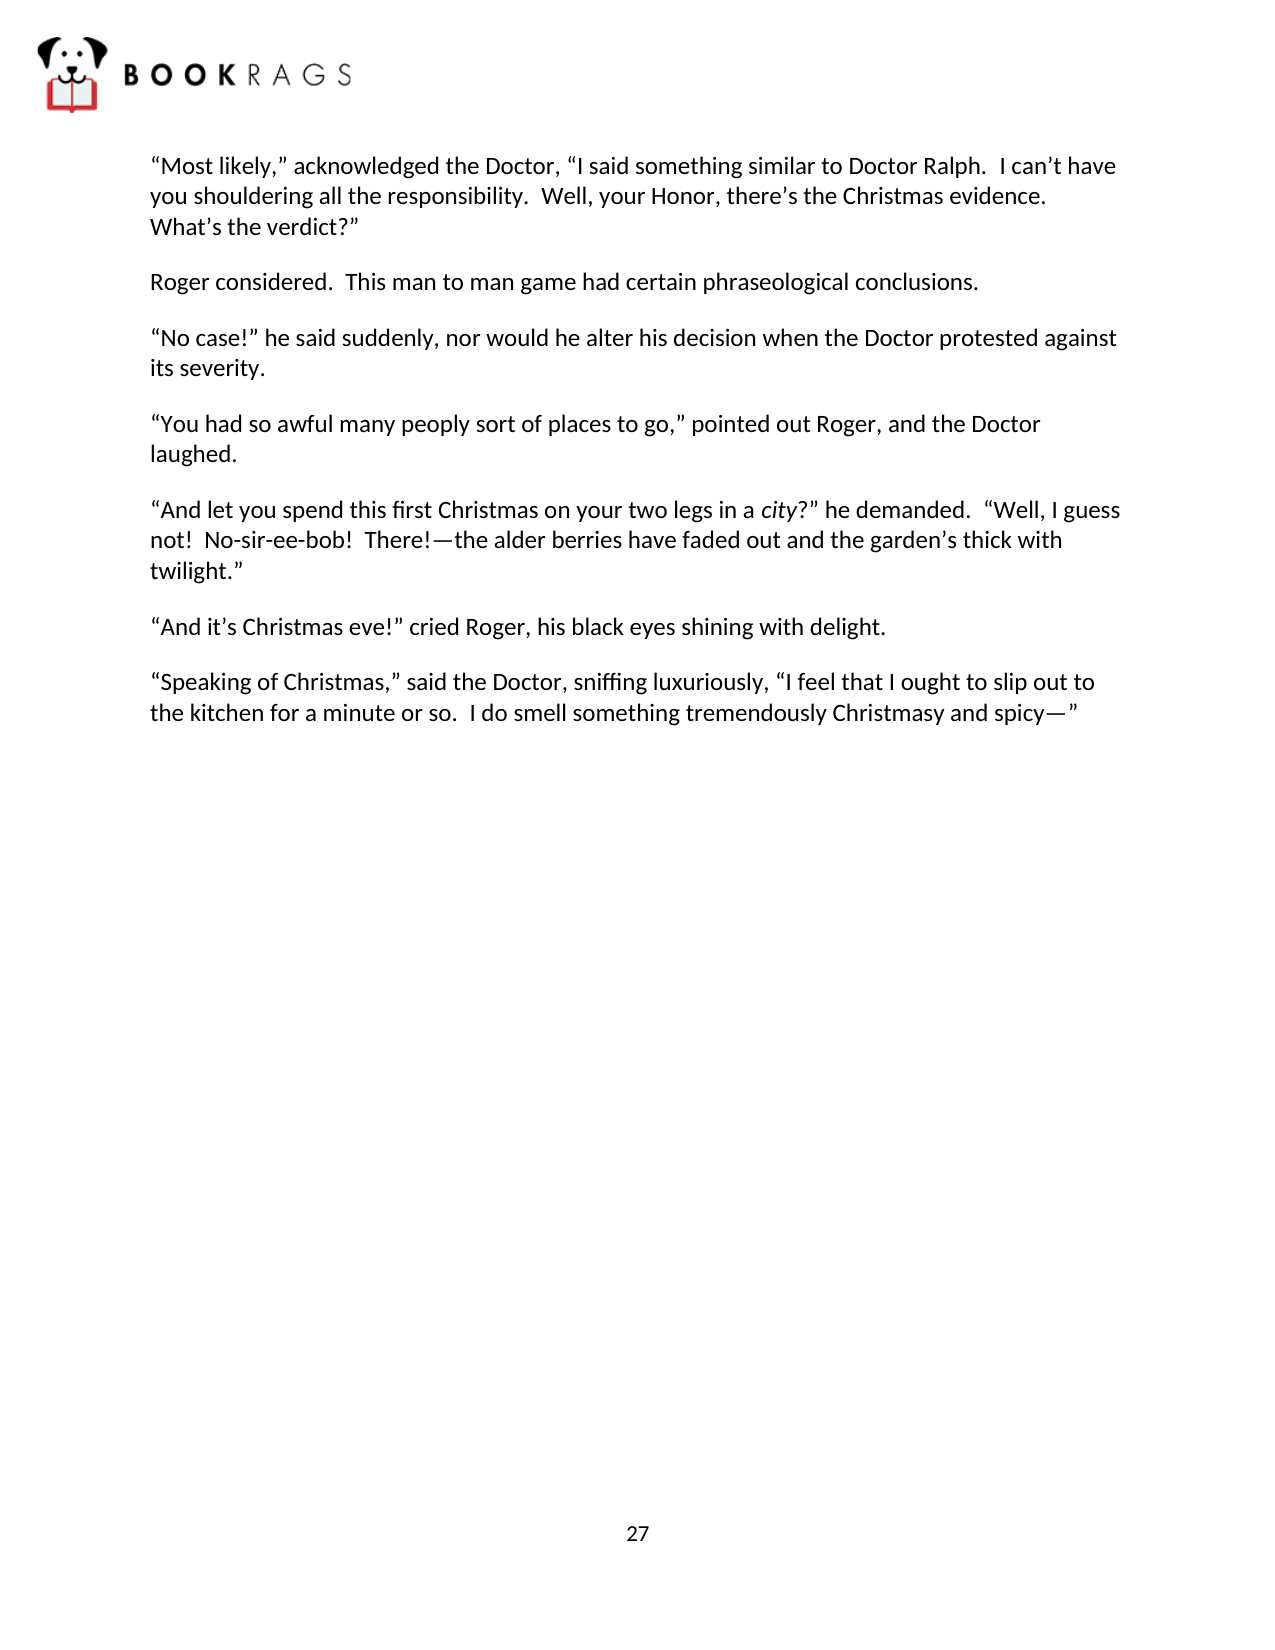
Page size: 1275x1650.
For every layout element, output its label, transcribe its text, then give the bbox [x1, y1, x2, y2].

text “No case!” he said suddenly, nor would he alter his decision when the Doctor protested against its severity. [150, 322, 1125, 383]
text “Most likely,” acknowledged the Doctor, “I said something similar to Doctor Ralph. I can’t have you shouldering all the responsibility. Well, your Honor, there’s the Christmas evidence. What’s the verdict?” [150, 150, 1125, 242]
text “You had so awful many peoply sort of places to go,” pointed out Roger, and the Doctor laughed. [150, 408, 1125, 469]
text “And it’s Christmas eve!” cried Roger, his black eyes shining with delight. [150, 611, 1125, 641]
text Roger considered. This man to man game had certain phraseological conclusions. [150, 267, 1125, 297]
text “Speaking of Christmas,” said the Doctor, sniffing luxuriously, “I feel that I ought to slip out to the kitchen for a minute or so. I do smell something tremendously Christmasy and spicy—­” [150, 666, 1125, 727]
text “And let you spend this first Christmas on your two legs in a city?” he demanded. “Well, I guess not! No-sir-ee-bob! There!—­the alder berries have faded out and the garden’s thick with twilight.” [150, 494, 1125, 586]
picture [37, 37, 351, 113]
